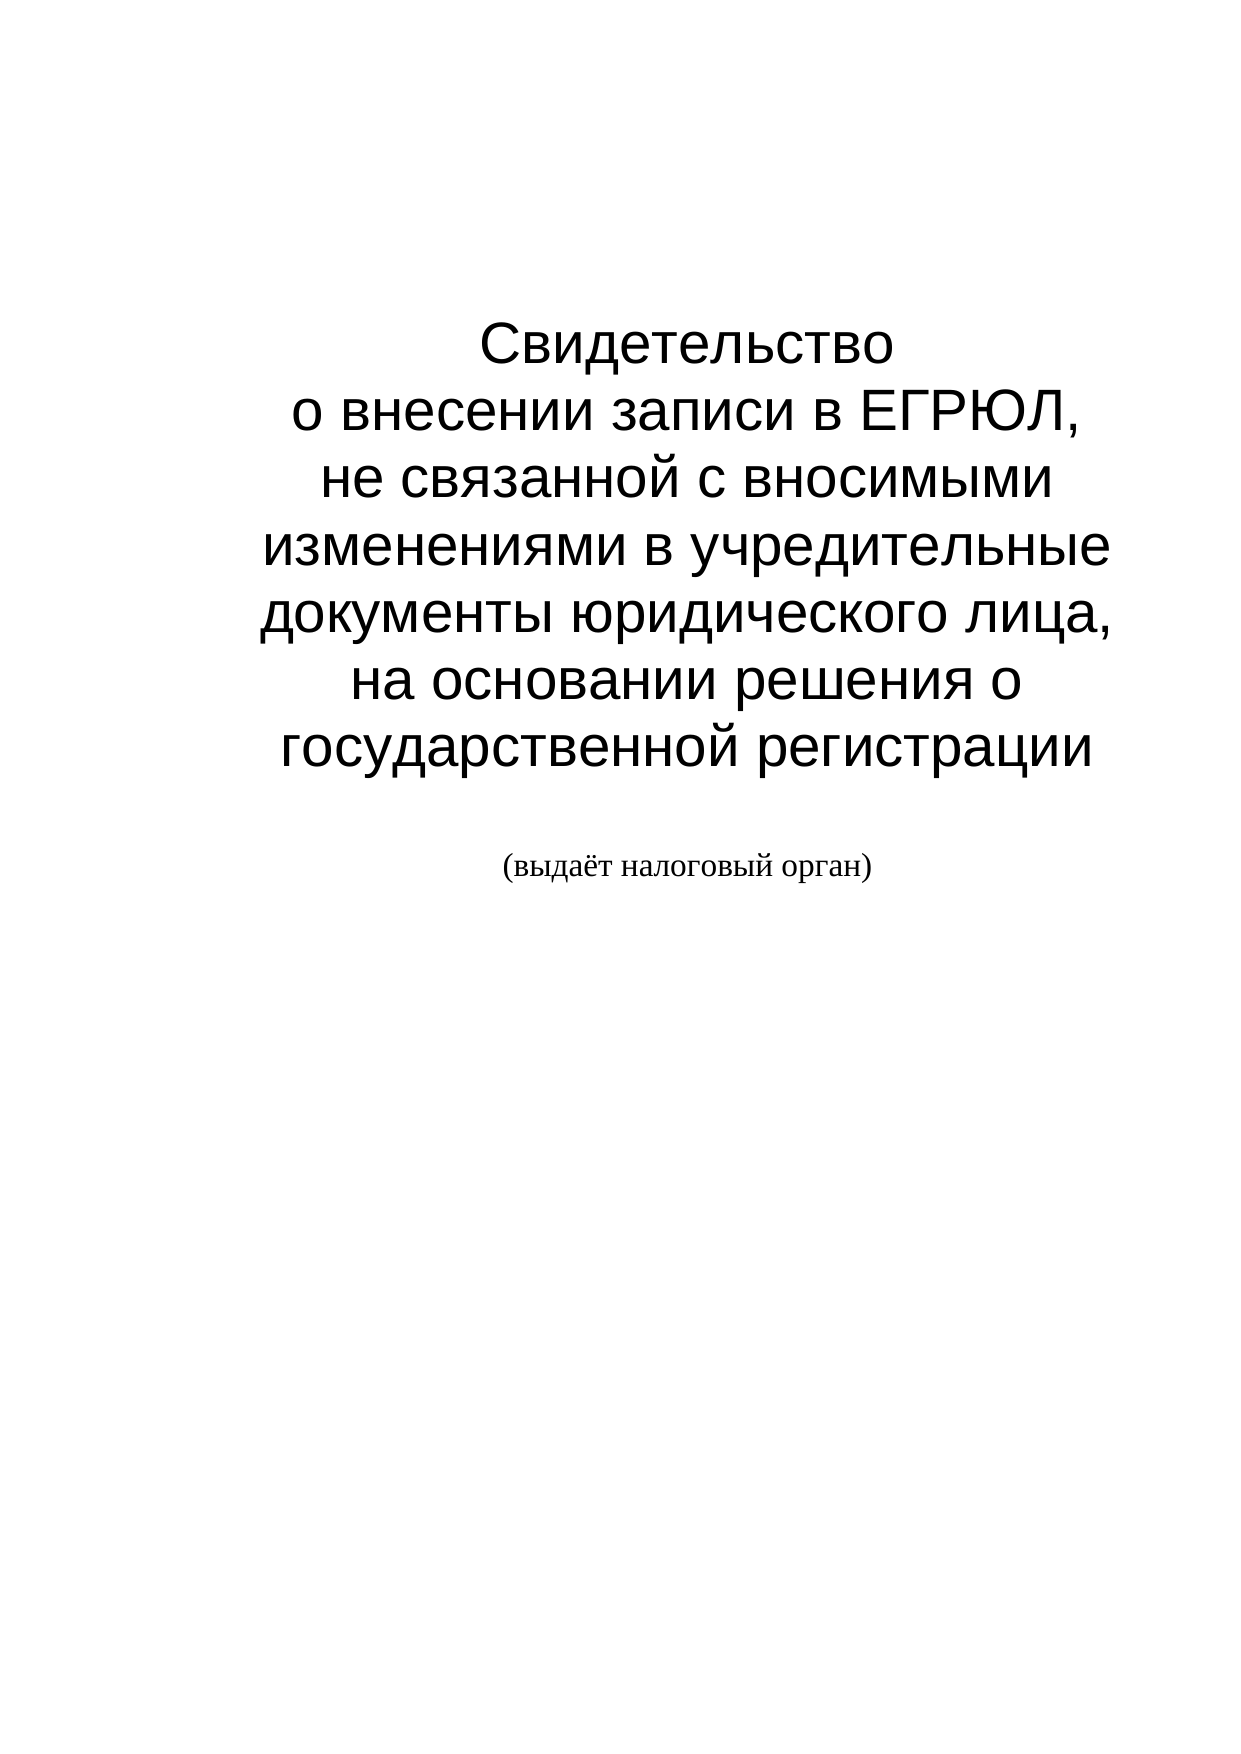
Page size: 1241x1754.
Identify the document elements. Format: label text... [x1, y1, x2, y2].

text о внесении записи в ЕГРЮЛ, [193, 376, 1181, 443]
text не связанной с вносимыми изменениями в учредительные документы юридического лица, [193, 443, 1181, 644]
text на основании решения о государственной регистрации [193, 644, 1181, 779]
text Свидетельство [193, 309, 1181, 376]
text (выдаёт налоговый орган) [193, 846, 1181, 884]
